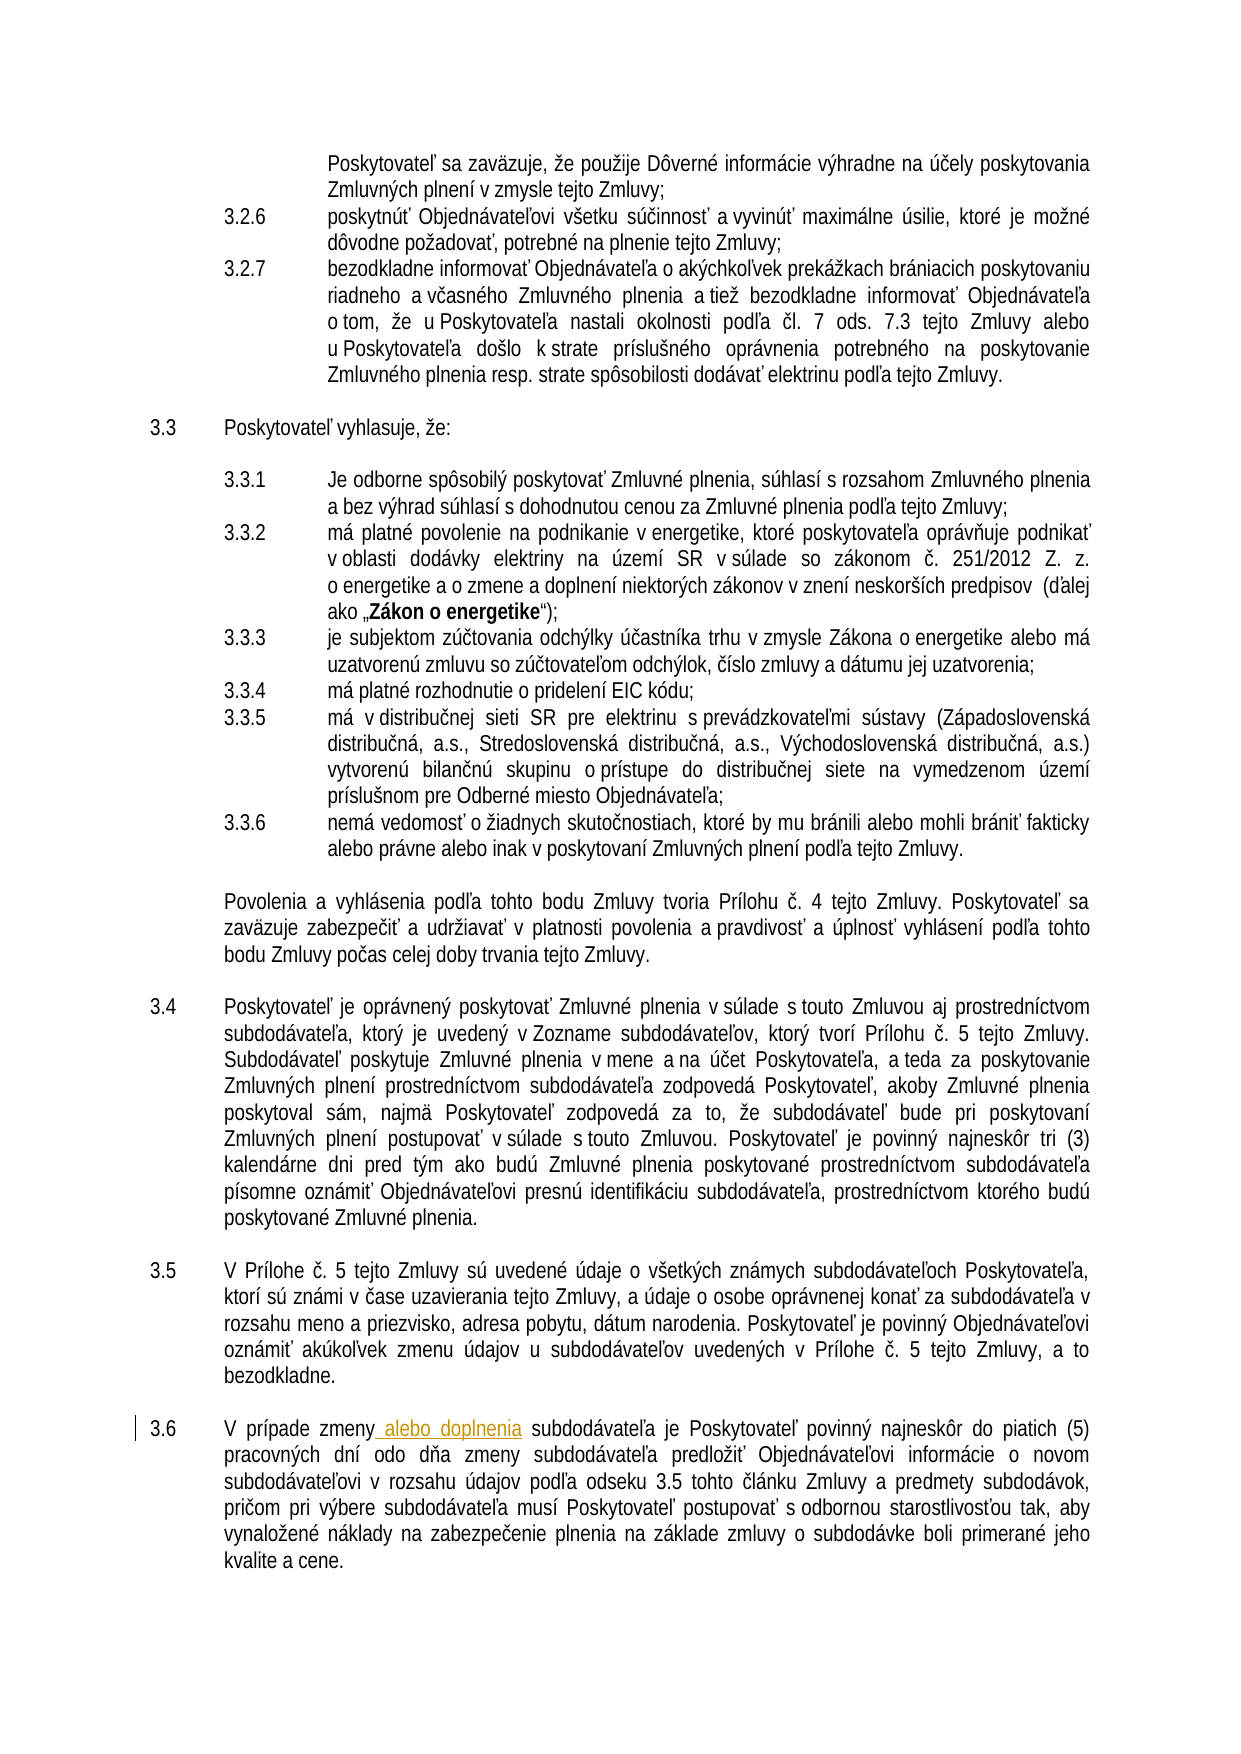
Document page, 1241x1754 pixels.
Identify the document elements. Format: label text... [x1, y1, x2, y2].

list má v distribučnej sieti SR pre elektrinu s prevádzkovateľmi sústavy (Západoslovenská distribučná, a.s., Stredoslovenská distribučná, a.s., Východoslovenská distribučná, a.s.) vytvorenú bilančnú skupinu o prístupe do distribučnej siete na vymedzenom území príslušnom pre Odberné miesto Objednávateľa; [224, 703, 1090, 809]
list nemá vedomosť o žiadnych skutočnostiach, ktoré by mu bránili alebo mohli brániť fakticky alebo právne alebo inak v poskytovaní Zmluvných plnení podľa tejto Zmluvy. [224, 809, 1090, 862]
list poskytnúť Objednávateľovi všetku súčinnosť a vyvinúť maximálne úsilie, ktoré je možné dôvodne požadovať, potrebné na plnenie tejto Zmluvy; [224, 203, 1090, 255]
list V Prílohe č. 5 tejto Zmluvy sú uvedené údaje o všetkých známych subdodávateľoch Poskytovateľa, ktorí sú známi v čase uzavierania tejto Zmluvy, a údaje o osobe oprávnenej konať za subdodávateľa v rozsahu meno a priezvisko, adresa pobytu, dátum narodenia. Poskytovateľ je povinný Objednávateľovi oznámiť akúkoľvek zmenu údajov u subdodávateľov uvedených v Prílohe č. 5 tejto Zmluvy, a to bezodkladne. [150, 1257, 1090, 1389]
list má platné rozhodnutie o pridelení EIC kódu; [224, 677, 1090, 703]
list je subjektom zúčtovania odchýlky účastníka trhu v zmysle Zákona o energetike alebo má uzatvorenú zmluvu so zúčtovateľom odchýlok, číslo zmluvy a dátumu jej uzatvorenia; [224, 624, 1090, 677]
list Poskytovateľ je oprávnený poskytovať Zmluvné plnenia v súlade s touto Zmluvou aj prostredníctvom subdodávateľa, ktorý je uvedený v Zozname subdodávateľov, ktorý tvorí Prílohu č. 5 tejto Zmluvy. Subdodávateľ poskytuje Zmluvné plnenia v mene a na účet Poskytovateľa, a teda za poskytovanie Zmluvných plnení prostredníctvom subdodávateľa zodpovedá Poskytovateľ, akoby Zmluvné plnenia poskytoval sám, najmä Poskytovateľ zodpovedá za to, že subdodávateľ bude pri poskytovaní Zmluvných plnení postupovať v súlade s touto Zmluvou. Poskytovateľ je povinný najneskôr tri (3) kalendárne dni pred tým ako budú Zmluvné plnenia poskytované prostredníctvom subdodávateľa písomne oznámiť Objednávateľovi presnú identifikáciu subdodávateľa, prostredníctvom ktorého budú poskytované Zmluvné plnenia. [150, 993, 1090, 1231]
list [224, 150, 1090, 203]
list bezodkladne informovať Objednávateľa o akýchkoľvek prekážkach brániacich poskytovaniu riadneho a včasného Zmluvného plnenia a tiež bezodkladne informovať Objednávateľa o tom, že u Poskytovateľa nastali okolnosti podľa čl. 7 ods. 7.3 tejto Zmluvy alebo u Poskytovateľa došlo k strate príslušného oprávnenia potrebného na poskytovanie Zmluvného plnenia resp. strate spôsobilosti dodávať elektrinu podľa tejto Zmluvy. [224, 255, 1090, 387]
list Je odborne spôsobilý poskytovať Zmluvné plnenia, súhlasí s rozsahom Zmluvného plnenia a bez výhrad súhlasí s dohodnutou cenou za Zmluvné plnenia podľa tejto Zmluvy; [224, 466, 1090, 519]
list V prípade zmeny subdodávateľa je Poskytovateľ povinný najneskôr do piatich (5) pracovných dní odo dňa zmeny subdodávateľa predložiť Objednávateľovi informácie o novom subdodávateľovi v rozsahu údajov podľa odseku 3.5 tohto článku Zmluvy a predmety subdodávok, pričom pri výbere subdodávateľa musí Poskytovateľ postupovať s odbornou starostlivosťou tak, aby vynaložené náklady na zabezpečenie plnenia na základe zmluvy o subdodávke boli primerané jeho kvalite a cene. [150, 1415, 1090, 1573]
list Poskytovateľ vyhlasuje, že: [150, 413, 1090, 440]
text Povolenia a vyhlásenia podľa tohto bodu Zmluvy tvoria Prílohu č. 4 tejto Zmluvy. Poskytovateľ sa zaväzuje zabezpečiť a udržiavať v platnosti povolenia a pravdivosť a úplnosť vyhlásení podľa tohto bodu Zmluvy počas celej doby trvania tejto Zmluvy. [224, 888, 1090, 967]
list má platné povolenie na podnikanie v energetike, ktoré poskytovateľa oprávňuje podnikať v oblasti dodávky elektriny na území SR v súlade so zákonom č. 251/2012 Z. z. o energetike a o zmene a doplnení niektorých zákonov v znení neskorších predpisov (ďalej ako „Zákon o energetike“); [224, 519, 1090, 624]
